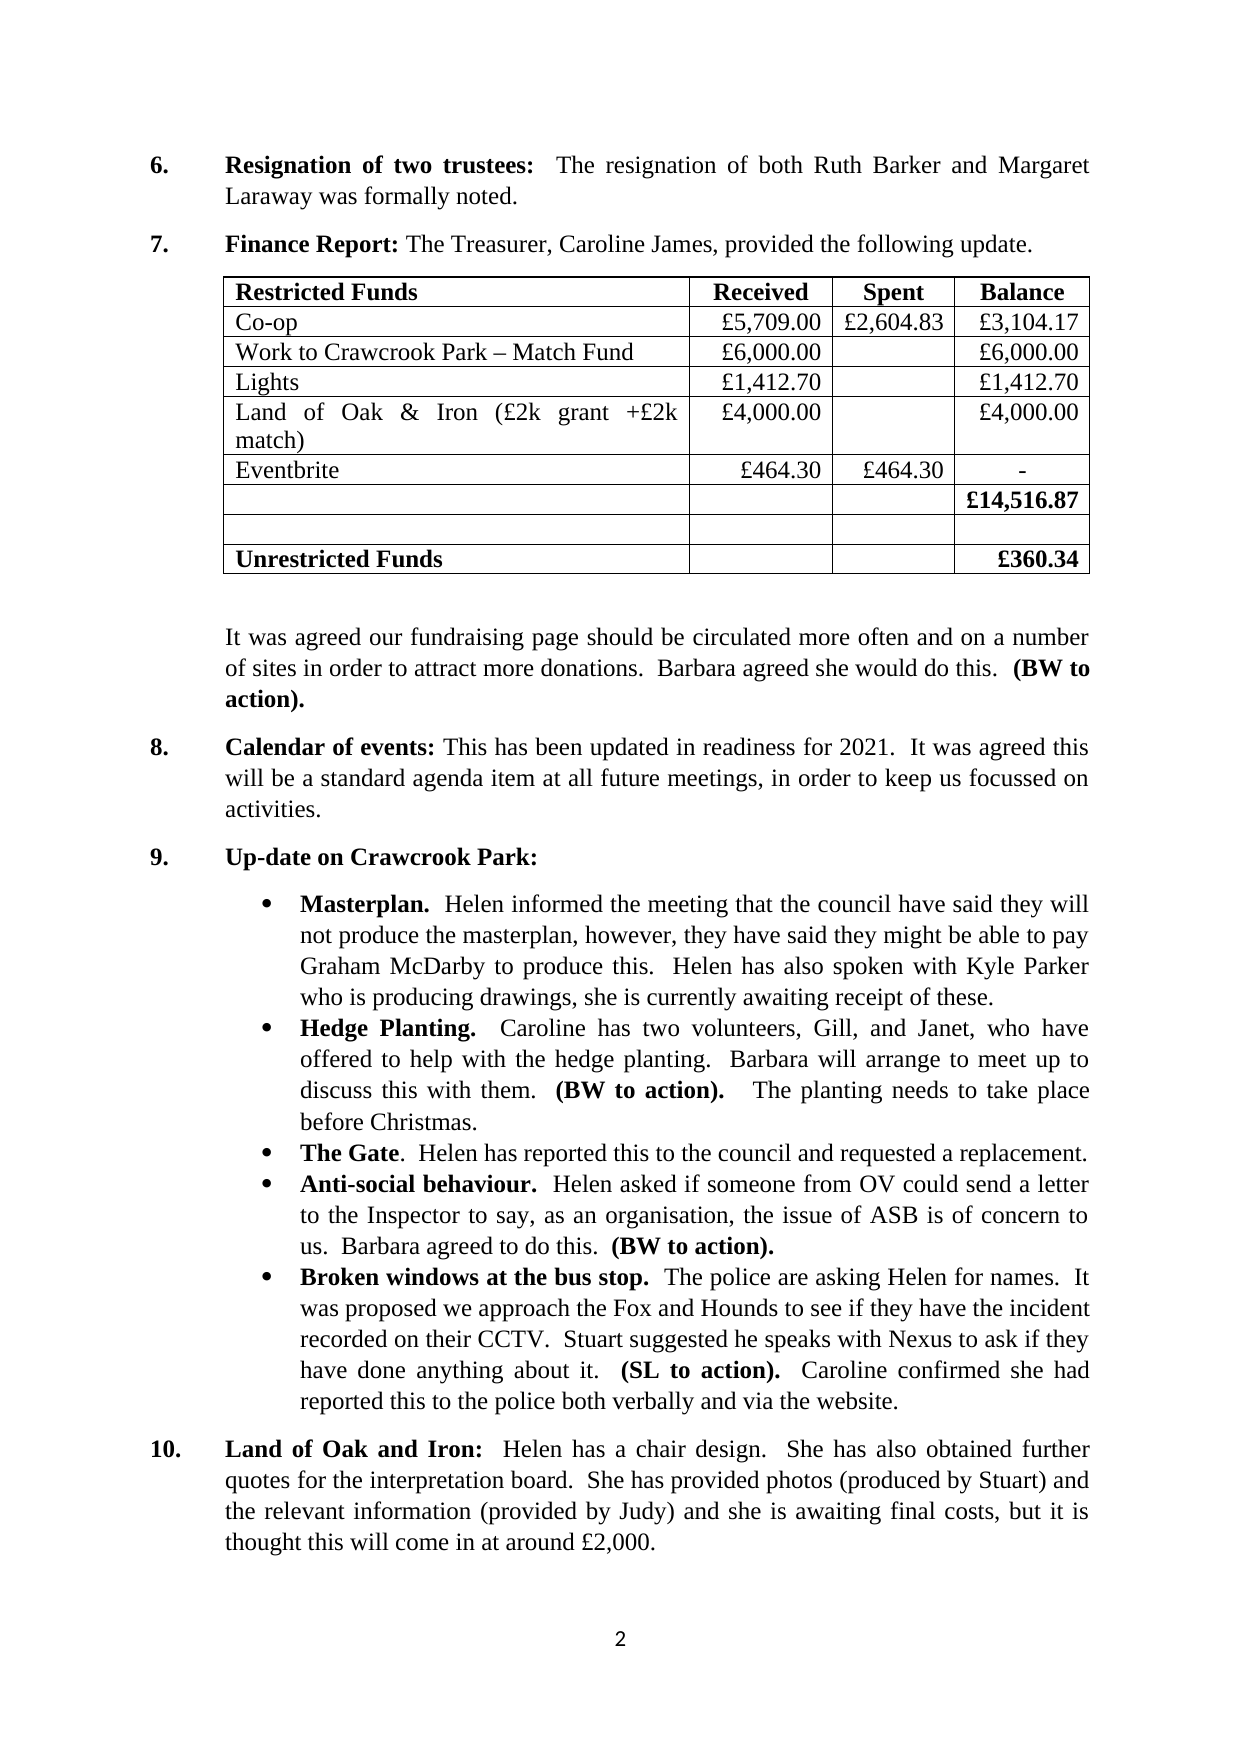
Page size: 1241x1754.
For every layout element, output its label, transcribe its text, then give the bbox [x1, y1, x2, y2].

table_cell Lights [224, 367, 689, 396]
table_cell [833, 515, 954, 543]
table_cell [833, 337, 954, 366]
text 7. Finance Report: The Treasurer, Caroline James, provided the following update. [150, 229, 1090, 257]
table_cell [833, 545, 954, 573]
table_cell £4,000.00 [690, 397, 832, 454]
table_cell [690, 545, 832, 573]
table_cell £1,412.70 [955, 367, 1089, 396]
list Anti-social behaviour. Helen asked if someone from OV could send a letter to the Inspector to say, as an organisation, the issue of ASB is of concern to us. Barbara agreed to do this. (BW to action). [262, 1169, 1090, 1259]
table_cell Eventbrite [224, 455, 689, 484]
table_cell £464.30 [833, 455, 954, 484]
table_cell [224, 515, 689, 543]
table_cell £6,000.00 [690, 337, 832, 366]
table_cell [955, 515, 1089, 543]
table_cell £14,516.87 [955, 485, 1089, 514]
table_header Restricted Funds [224, 278, 689, 306]
table_cell £360.34 [955, 545, 1089, 573]
table_cell £3,104.17 [955, 307, 1089, 336]
list The Gate. Helen has reported this to the council and requested a replacement. [262, 1138, 1090, 1166]
text 10. Land of Oak and Iron: Helen has a chair design. She has also obtained further quotes for the interpretation board. She has provided photos (produced by Stuart) and the relevant information (provided by Judy) and she is awaiting final costs, but it is thought this will come in at around £2,000. [150, 1434, 1090, 1556]
table_cell Co-op [224, 307, 689, 336]
list Hedge Planting. Caroline has two volunteers, Gill, and Janet, who have offered to help with the hedge planting. Barbara will arrange to meet up to discuss this with them. (BW to action). The planting needs to take place before Christmas. [262, 1013, 1090, 1135]
list Masterplan. Helen informed the meeting that the council have said they will not produce the masterplan, however, they have said they might be able to pay Graham McDarby to produce this. Helen has also spoken with Kyle Parker who is producing drawings, she is currently awaiting receipt of these. [262, 889, 1090, 1011]
text 8. Calendar of events: This has been updated in readiness for 2021. It was agreed this will be a standard agenda item at all future meetings, in order to keep us focussed on activities. [150, 732, 1090, 823]
table_cell - [955, 455, 1089, 484]
table_cell [833, 397, 954, 454]
table_cell [833, 485, 954, 514]
table_cell Unrestricted Funds [224, 545, 689, 573]
table_cell £4,000.00 [955, 397, 1089, 454]
table_cell Work to Crawcrook Park – Match Fund [224, 337, 689, 366]
table_cell [690, 515, 832, 543]
table_cell [224, 485, 689, 514]
list Broken windows at the bus stop. The police are asking Helen for names. It was proposed we approach the Fox and Hounds to see if they have the incident recorded on their CCTV. Stuart suggested he speaks with Nexus to ask if they have done anything about it. (SL to action). Caroline confirmed she had reported this to the police both verbally and via the website. [262, 1262, 1090, 1415]
table_cell £464.30 [690, 455, 832, 484]
text 9. Up-date on Crawcrook Park: [150, 842, 1090, 870]
table_cell [690, 485, 832, 514]
table_cell £6,000.00 [955, 337, 1089, 366]
table_cell £1,412.70 [690, 367, 832, 396]
table_cell Land of Oak & Iron (£2k grant +£2k match) [224, 397, 689, 454]
text 6. Resignation of two trustees: The resignation of both Ruth Barker and Margaret Laraway was formally noted. [150, 150, 1090, 210]
table_header Received [690, 278, 832, 306]
table_cell [833, 367, 954, 396]
table_header Spent [833, 278, 954, 306]
table_header Balance [955, 278, 1089, 306]
text It was agreed our fundraising page should be circulated more often and on a number of sites in order to attract more donations. Barbara agreed she would do this. (BW to action). [225, 622, 1090, 713]
table_cell £5,709.00 [690, 307, 832, 336]
table_cell £2,604.83 [833, 307, 954, 336]
